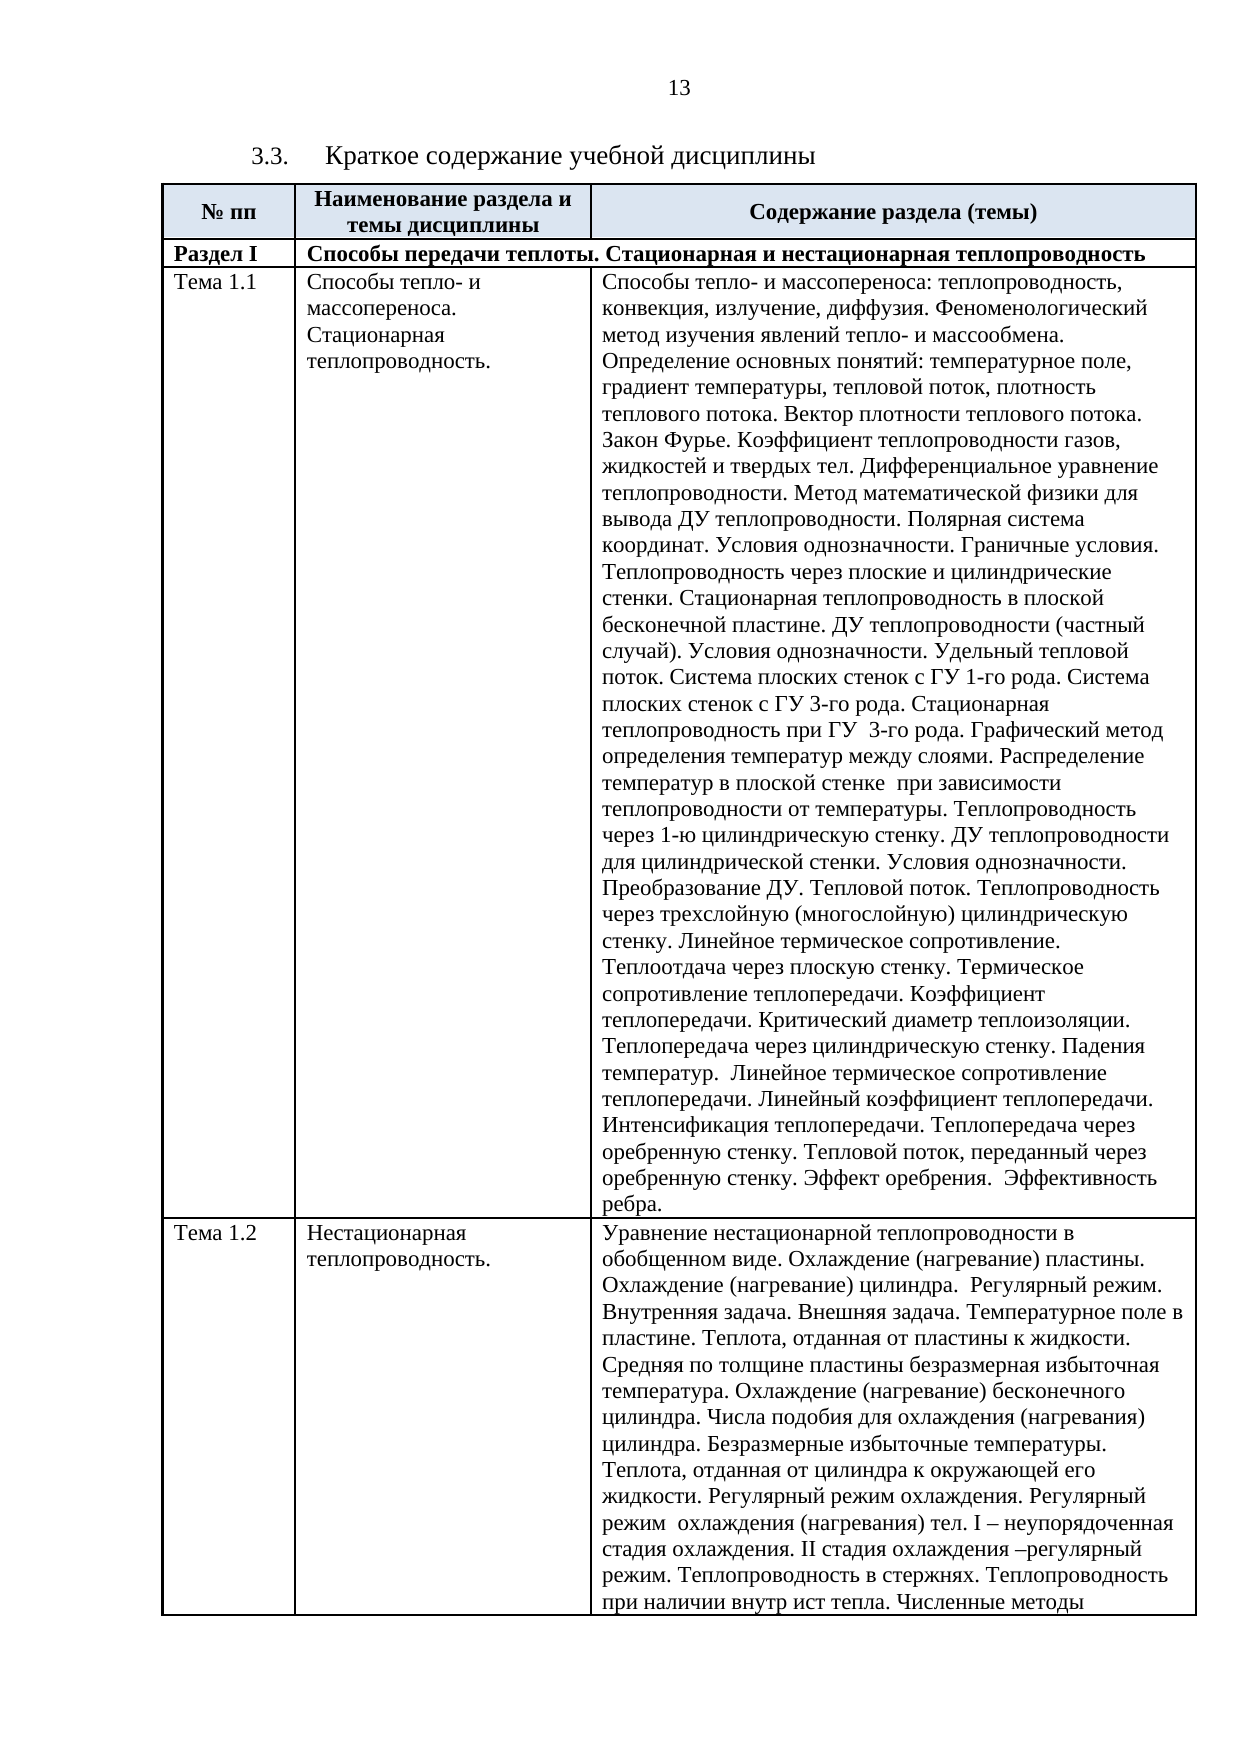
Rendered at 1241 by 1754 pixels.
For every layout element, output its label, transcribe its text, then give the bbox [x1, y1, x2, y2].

table_cell Тема 1.1 [164, 268, 294, 1217]
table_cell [296, 1219, 590, 1614]
table_header № пп [164, 185, 294, 237]
table_cell Способы тепло- и массопереноса. Стационарная теплопроводность. [296, 268, 590, 1217]
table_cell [592, 1219, 1195, 1614]
table_header Наименование раздела и темы дисциплины [296, 185, 590, 237]
table_cell Способы передачи теплоты. Стационарная и нестационарная теплопроводность [296, 240, 1195, 266]
table_header Содержание раздела (темы) [592, 185, 1195, 237]
table_cell Способы тепло- и массопереноса: теплопроводность, конвекция, излучение, диффузия. Феноменологический метод изучения явлений тепло- и массообмена. Определение основных понятий: температурное поле, градиент температуры, тепловой поток, плотность теплового потока. Вектор плотности теплового потока. Закон Фурье. Коэффициент теплопроводности газов, жидкостей и твердых тел. Дифференциальное уравнение теплопроводности. Метод математической физики для вывода ДУ теплопроводности. Полярная система координат. Условия однозначности. Граничные условия. Теплопроводность через плоские и цилиндрические стенки. Стационарная теплопроводность в плоской бесконечной пластине. ДУ теплопроводности (частный случай). Условия однозначности. Удельный тепловой поток. Система плоских стенок с ГУ 1-го рода. Система плоских стенок с ГУ 3-го рода. Стационарная теплопроводность при ГУ 3-го рода. Графический метод определения температур между слоями. Распределение температур в плоской стенке при зависимости теплопроводности от температуры. Теплопроводность через 1-ю цилиндрическую стенку. ДУ теплопроводности для цилиндрической стенки. Условия однозначности. Преобразование ДУ. Тепловой поток. Теплопроводность через трехслойную (многослойную) цилиндрическую стенку. Линейное термическое сопротивление. Теплоотдача через плоскую стенку. Термическое сопротивление теплопередачи. Коэффициент теплопередачи. Критический диаметр теплоизоляции. Теплопередача через цилиндрическую стенку. Падения температур. Линейное термическое сопротивление теплопередачи. Линейный коэффициент теплопередачи. Интенсификация теплопередачи. Теплопередача через оребренную стенку. Тепловой поток, переданный через оребренную стенку. Эффект оребрения. Эффективность ребра. [592, 268, 1195, 1217]
table_cell Тема 1.2 [164, 1219, 294, 1614]
table_cell Раздел I [164, 240, 294, 266]
subtitle Краткое содержание учебной дисциплины [251, 139, 1181, 170]
